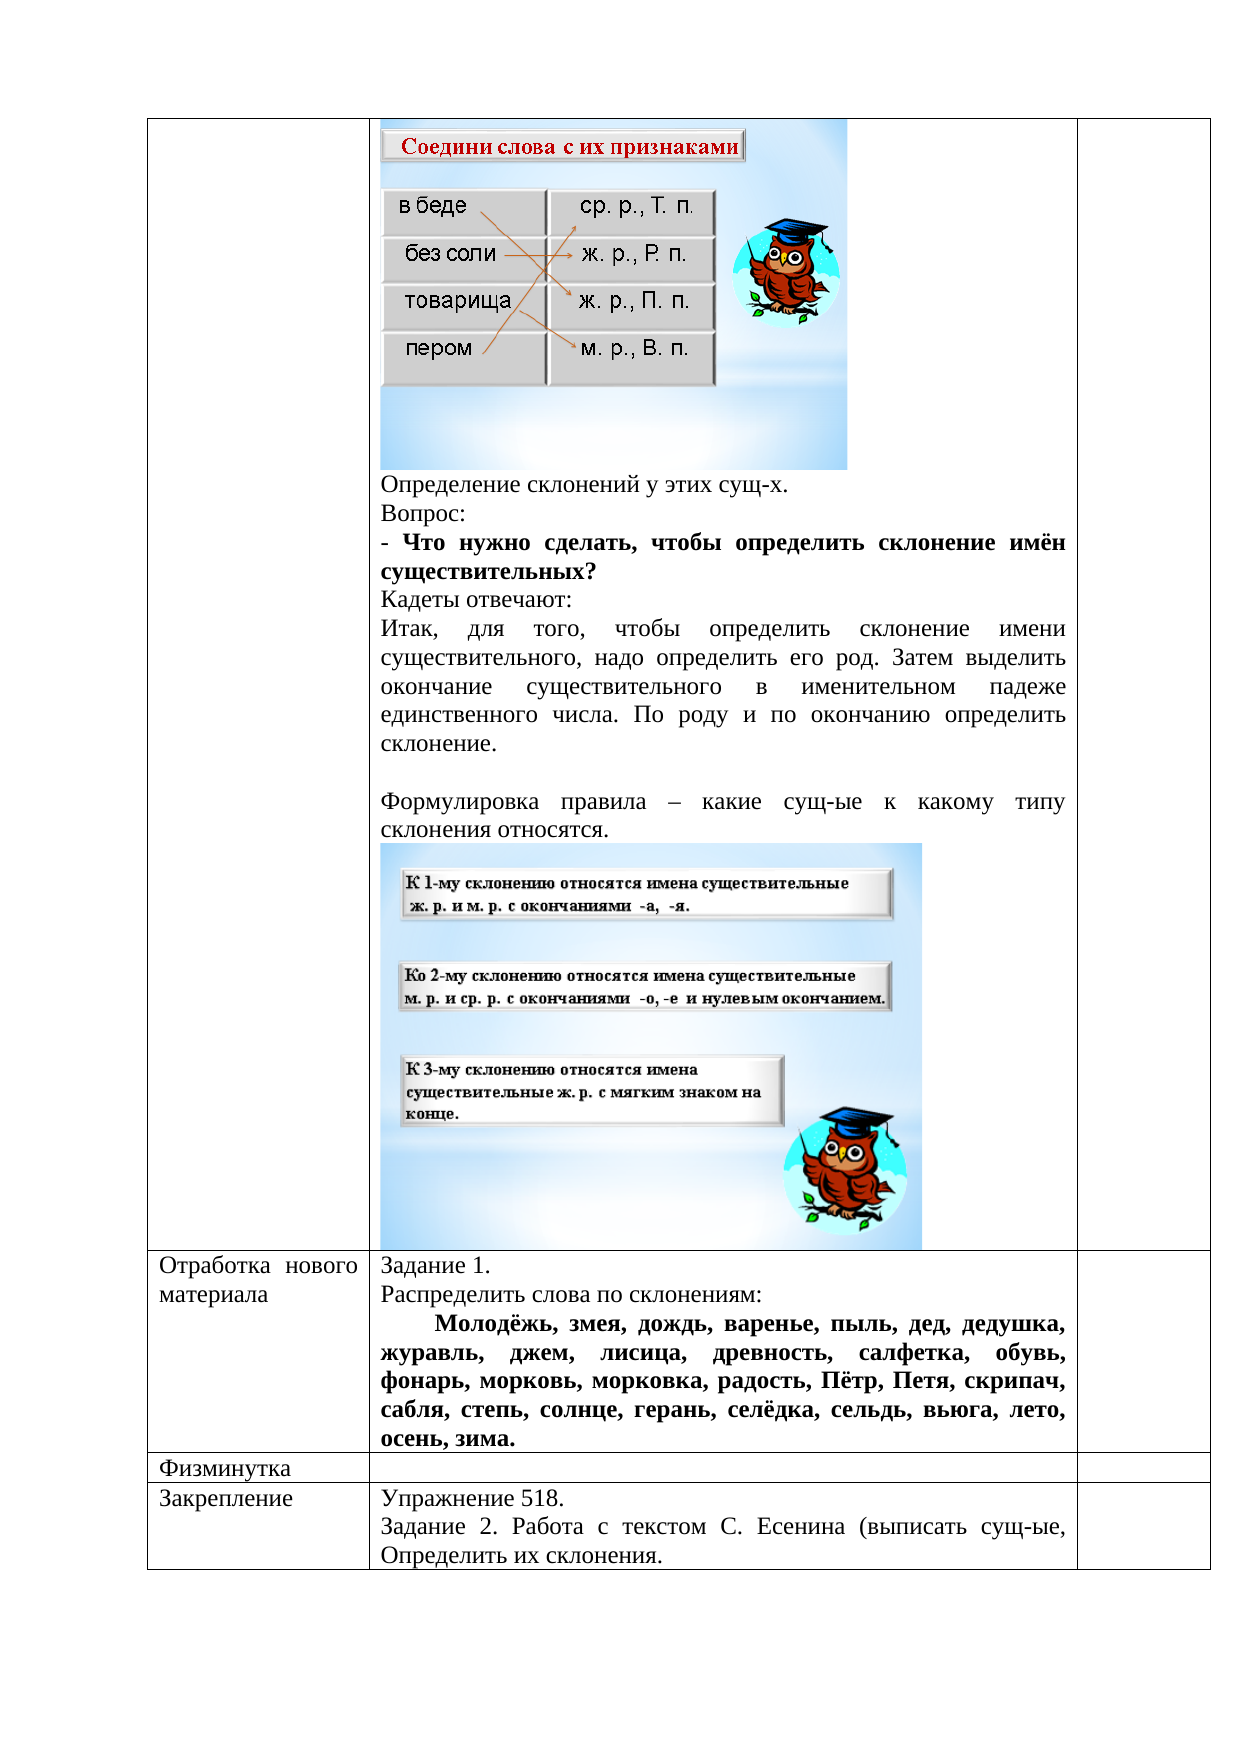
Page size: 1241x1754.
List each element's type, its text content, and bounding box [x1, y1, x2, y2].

table_cell [1078, 1251, 1210, 1452]
table_cell Закрепление [148, 1483, 369, 1569]
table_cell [370, 119, 1077, 1249]
picture [380, 119, 848, 470]
table_cell Физминутка [148, 1453, 369, 1482]
table_cell [1078, 1483, 1210, 1569]
table_cell Отработка нового материала [148, 1251, 369, 1452]
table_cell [148, 119, 369, 1249]
picture [380, 843, 923, 1250]
table_cell [370, 1453, 1077, 1482]
table_cell [1078, 1453, 1210, 1482]
table_cell Задание 1. Распределить слова по склонениям: Молодёжь, змея, дождь, варенье, пыль, дед, дедушка, журавль, джем, лисица, древность, салфетка, обувь, фонарь, морковь, морковка, радость, Пётр, Петя, скрипач, сабля, степь, солнце, герань, селёдка, сельдь, вьюга, лето, осень, зима. [370, 1251, 1077, 1452]
table_cell [1078, 119, 1210, 1249]
table_cell Упражнение 518. Задание 2. Работа с текстом С. Есенина (выписать сущ-ые, Определить их склонения. [370, 1483, 1077, 1569]
